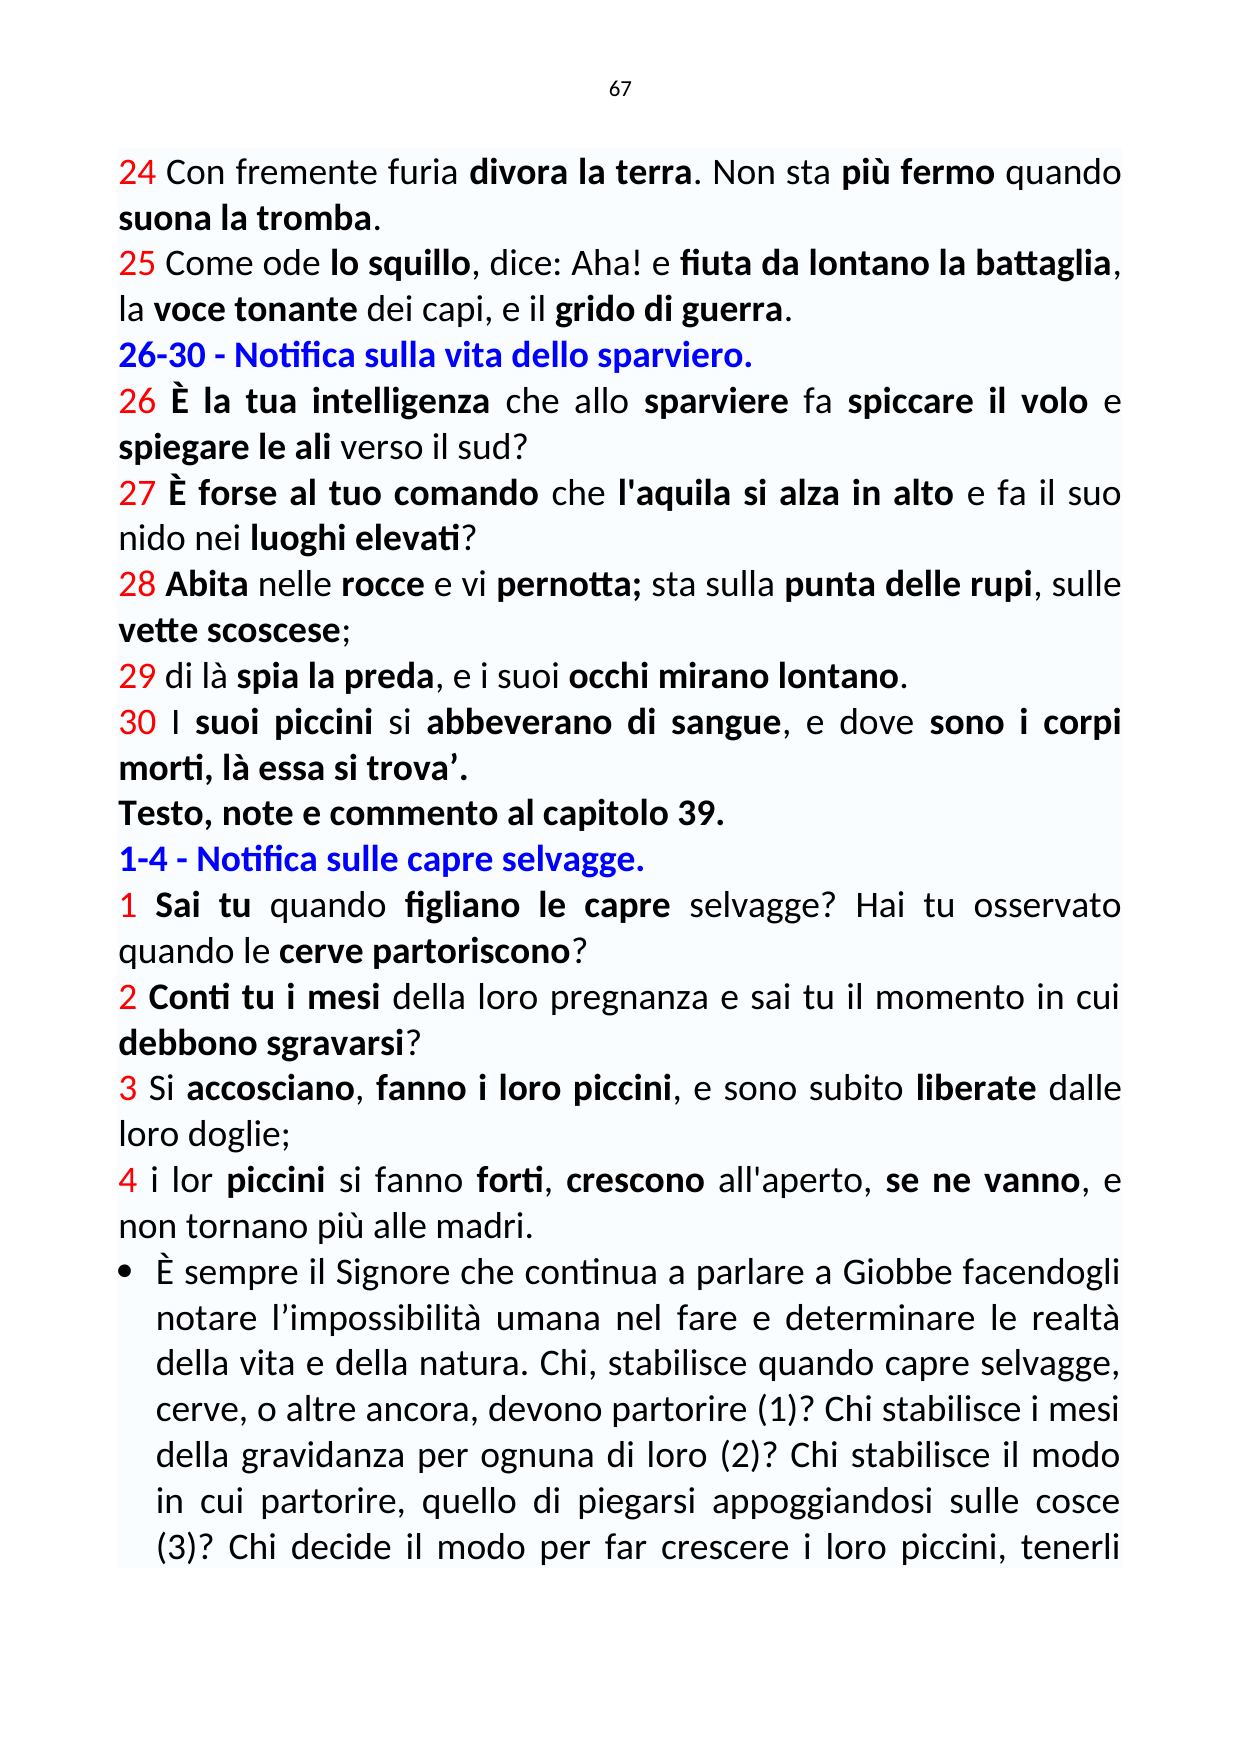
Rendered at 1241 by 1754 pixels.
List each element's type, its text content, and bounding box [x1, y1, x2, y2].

text 29 di là spia la preda, e i suoi occhi mirano lontano. [118, 652, 1122, 698]
text 1 Sai tu quando figliano le capre selvagge? Hai tu osservato quando le cerve partoriscono? [118, 881, 1122, 973]
text 4 i lor piccini si fanno forti, crescono all'aperto, se ne vanno, e non tornano più alle madri. [118, 1156, 1122, 1248]
text 26 È la tua intelligenza che allo sparviere fa spiccare il volo e spiegare le ali verso il sud? [118, 377, 1122, 468]
text 2 Conti tu i mesi della loro pregnanza e sai tu il momento in cui debbono sgravarsi? [118, 973, 1122, 1064]
text 1-4 - Notifica sulle capre selvagge. [118, 835, 1122, 881]
text 24 Con fremente furia divora la terra. Non sta più fermo quando suona la tromba. [118, 148, 1122, 239]
text 28 Abita nelle rocce e vi pernotta; sta sulla punta delle rupi, sulle vette scoscese; [118, 560, 1122, 652]
text 3 Si accosciano, fanno i loro piccini, e sono subito liberate dalle loro doglie; [118, 1064, 1122, 1156]
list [118, 1248, 1122, 1568]
text 25 Come ode lo squillo, dice: Aha! e fiuta da lontano la battaglia, la voce tonante dei capi, e il grido di guerra. [118, 239, 1122, 331]
text Testo, note e commento al capitolo 39. [118, 789, 1122, 835]
text 30 I suoi piccini si abbeverano di sangue, e dove sono i corpi morti, là essa si trova’. [118, 698, 1122, 789]
text 26-30 - Notifica sulla vita dello sparviero. [118, 331, 1122, 377]
text 27 È forse al tuo comando che l'aquila si alza in alto e fa il suo nido nei luoghi elevati? [118, 468, 1122, 560]
